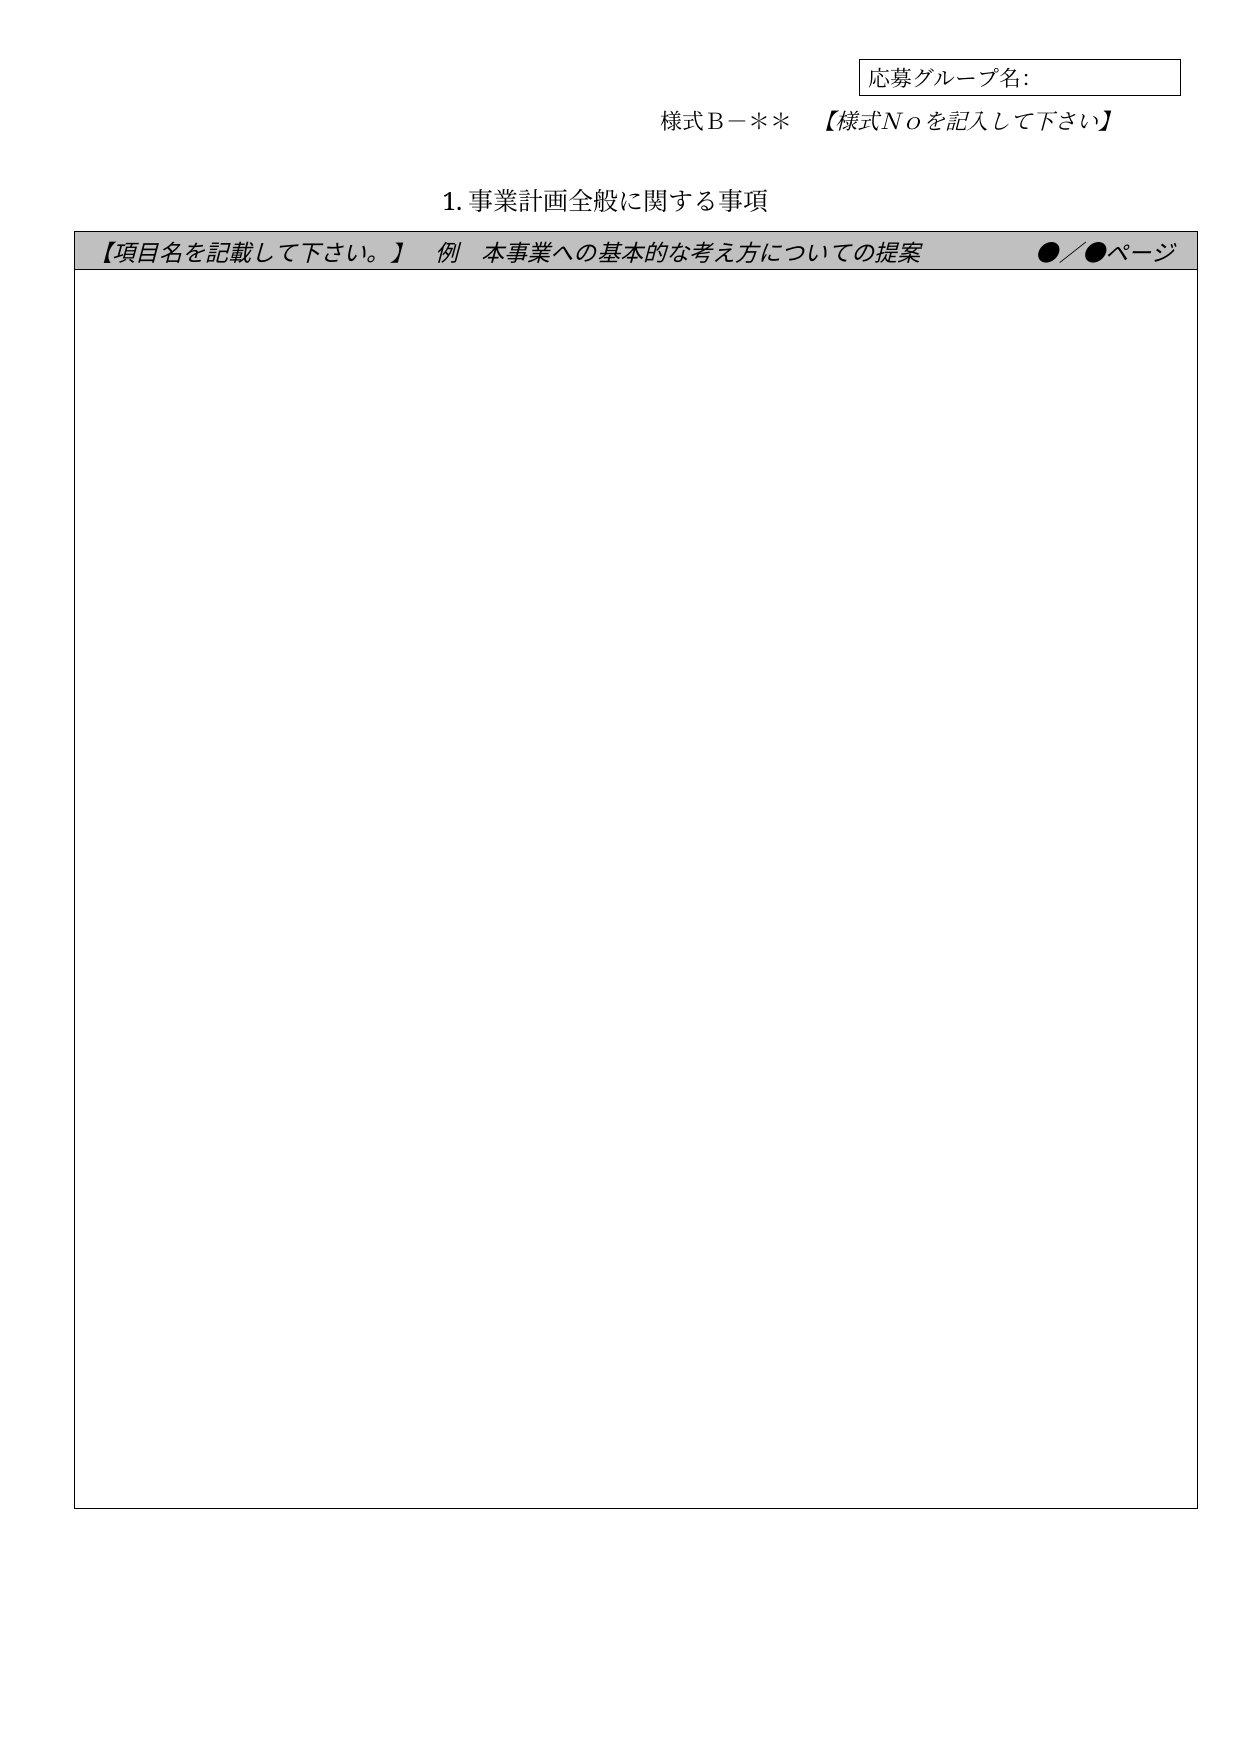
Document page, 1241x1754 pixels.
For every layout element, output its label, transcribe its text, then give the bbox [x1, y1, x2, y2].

text 様式Ｂ－＊＊ 【様式Ｎｏを記入して下さい】 [148, 104, 1122, 135]
text 1. 事業計画全般に関する事項 [89, 182, 1122, 218]
table_header 【項目名を記載して下さい。】 例 本事業への基本的な考え方についての提案 ●／●ページ [75, 232, 1197, 269]
table_cell [75, 270, 1197, 1508]
